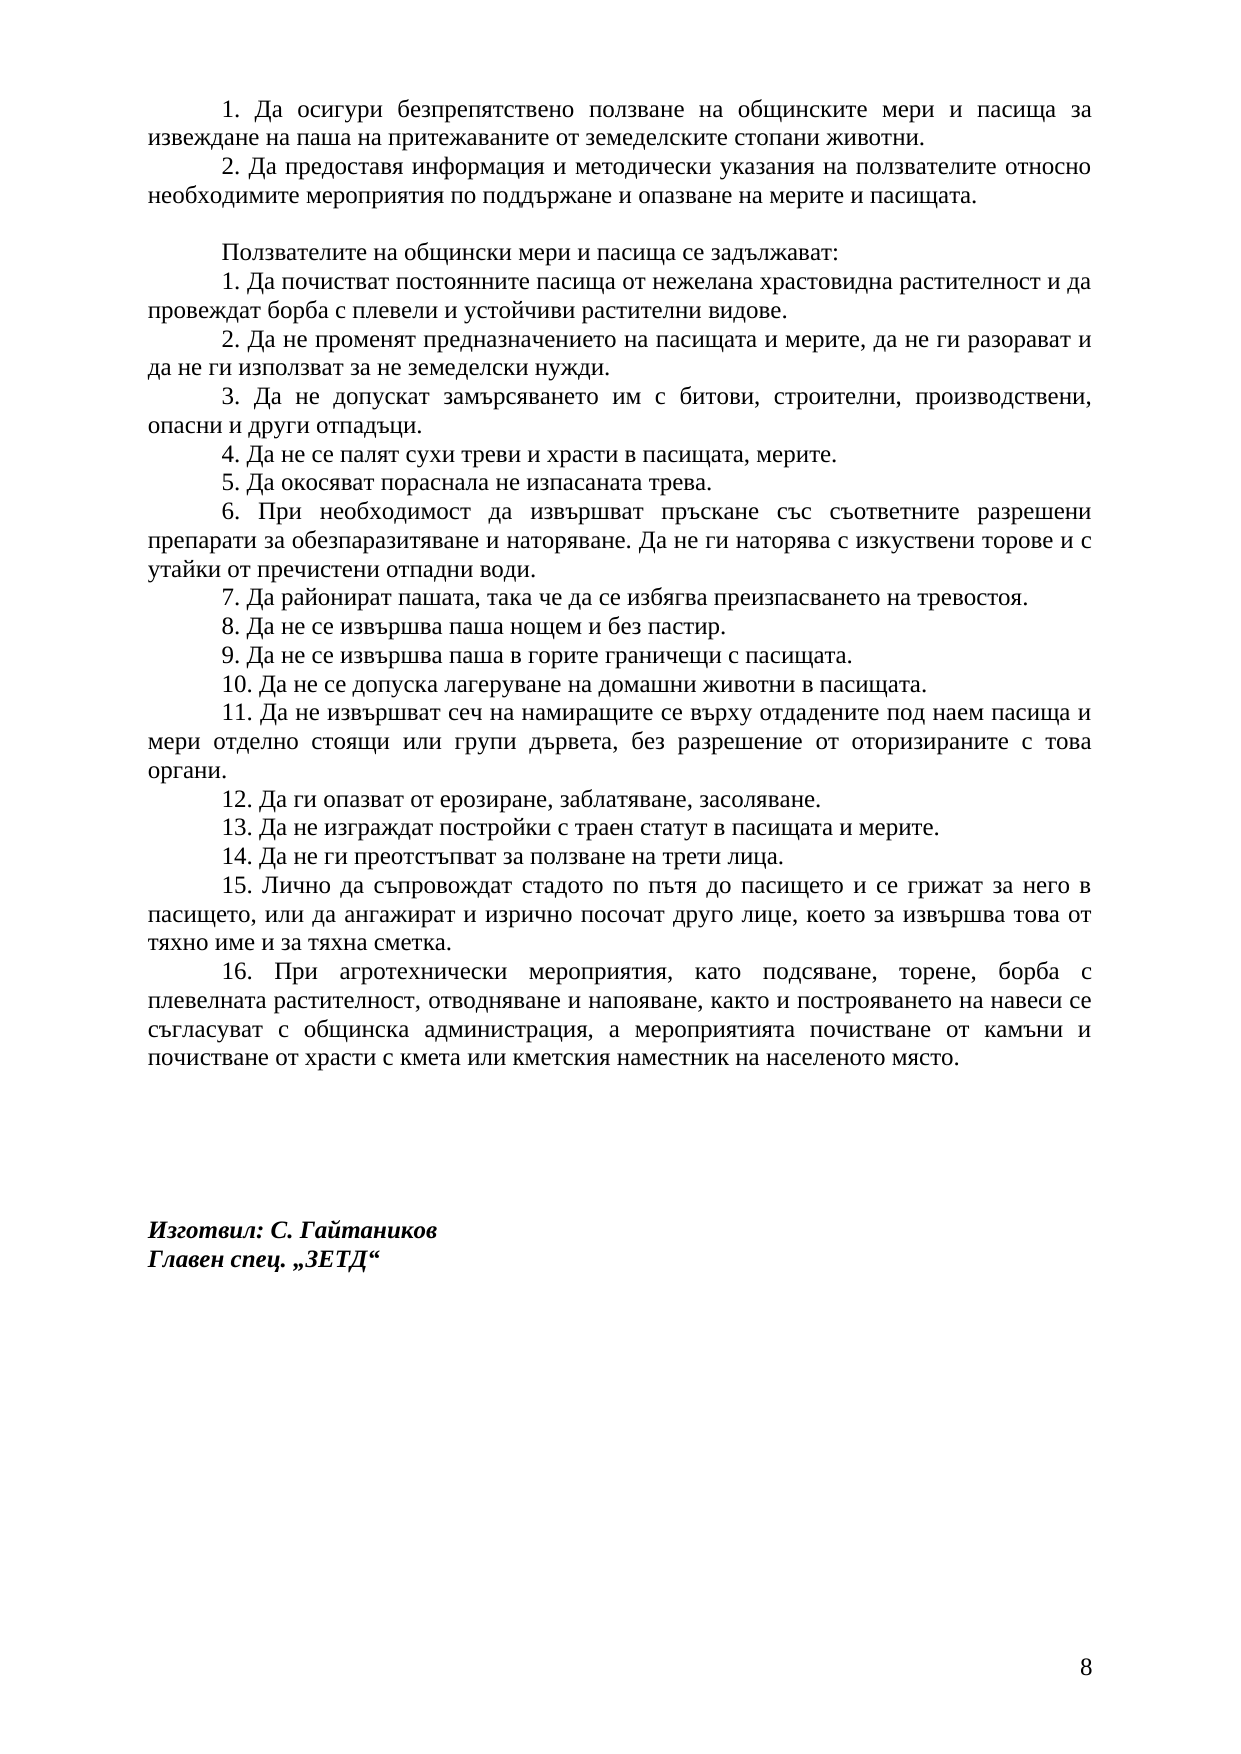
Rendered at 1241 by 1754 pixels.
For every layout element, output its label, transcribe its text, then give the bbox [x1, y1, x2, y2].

text 7. Да районират пашата, така че да се избягва преизпасването на тревостоя. [148, 582, 1093, 611]
text 2. Да предоставя информация и методически указания на ползвателите относно необходимите мероприятия по поддържане и опазване на мерите и пасищата. [148, 151, 1093, 209]
text Изготвил: С. Гайтаников [148, 1215, 1093, 1244]
text Ползвателите на общински мери и пасища се задължават: [148, 237, 1093, 266]
text 6. При необходимост да извършват пръскане със съответните разрешени препарати за обезпаразитяване и наторяване. Да не ги наторява с изкуствени торове и с утайки от пречистени отпадни води. [148, 496, 1093, 582]
text 5. Да окосяват пораснала не изпасаната трева. [148, 467, 1093, 496]
text 1. Да осигури безпрепятствено ползване на общинските мери и пасища за извеждане на паша на притежаваните от земеделските стопани животни. [148, 94, 1093, 151]
text Главен спец. „ЗЕТД“ [148, 1244, 1093, 1272]
text 4. Да не се палят сухи треви и храсти в пасищата, мерите. [148, 439, 1093, 467]
text 9. Да не се извършва паша в горите граничещи с пасищата. [148, 640, 1093, 669]
text 15. Лично да съпровождат стадото по пътя до пасището и се грижат за него в пасището, или да ангажират и изрично посочат друго лице, което за извършва това от тяхно име и за тяхна сметка. [148, 870, 1093, 956]
text 12. Да ги опазват от ерозиране, заблатяване, засоляване. [148, 784, 1093, 812]
text 11. Да не извършват сеч на намиращите се върху отдадените под наем пасища и мери отделно стоящи или групи дървета, без разрешение от оторизираните с това органи. [148, 697, 1093, 784]
text 14. Да не ги преотстъпват за ползване на трети лица. [148, 841, 1093, 870]
text 10. Да не се допуска лагеруване на домашни животни в пасищата. [148, 669, 1093, 697]
text 3. Да не допускат замърсяването им с битови, строителни, производствени, опасни и други отпадъци. [148, 381, 1093, 439]
text 13. Да не изграждат постройки с траен статут в пасищата и мерите. [148, 812, 1093, 841]
text 2. Да не променят предназначението на пасищата и мерите, да не ги разорават и да не ги използват за не земеделски нужди. [148, 324, 1093, 381]
text 16. При агротехнически мероприятия, като подсяване, торене, борба с плевелната растителност, отводняване и напояване, както и построяването на навеси се съгласуват с общинска администрация, а мероприятията почистване от камъни и почистване от храсти с кмета или кметския наместник на населеното място. [148, 956, 1093, 1071]
text 8. Да не се извършва паша нощем и без пастир. [148, 611, 1093, 640]
text 1. Да почистват постоянните пасища от нежелана храстовидна растителност и да провеждат борба с плевели и устойчиви растителни видове. [148, 266, 1093, 324]
